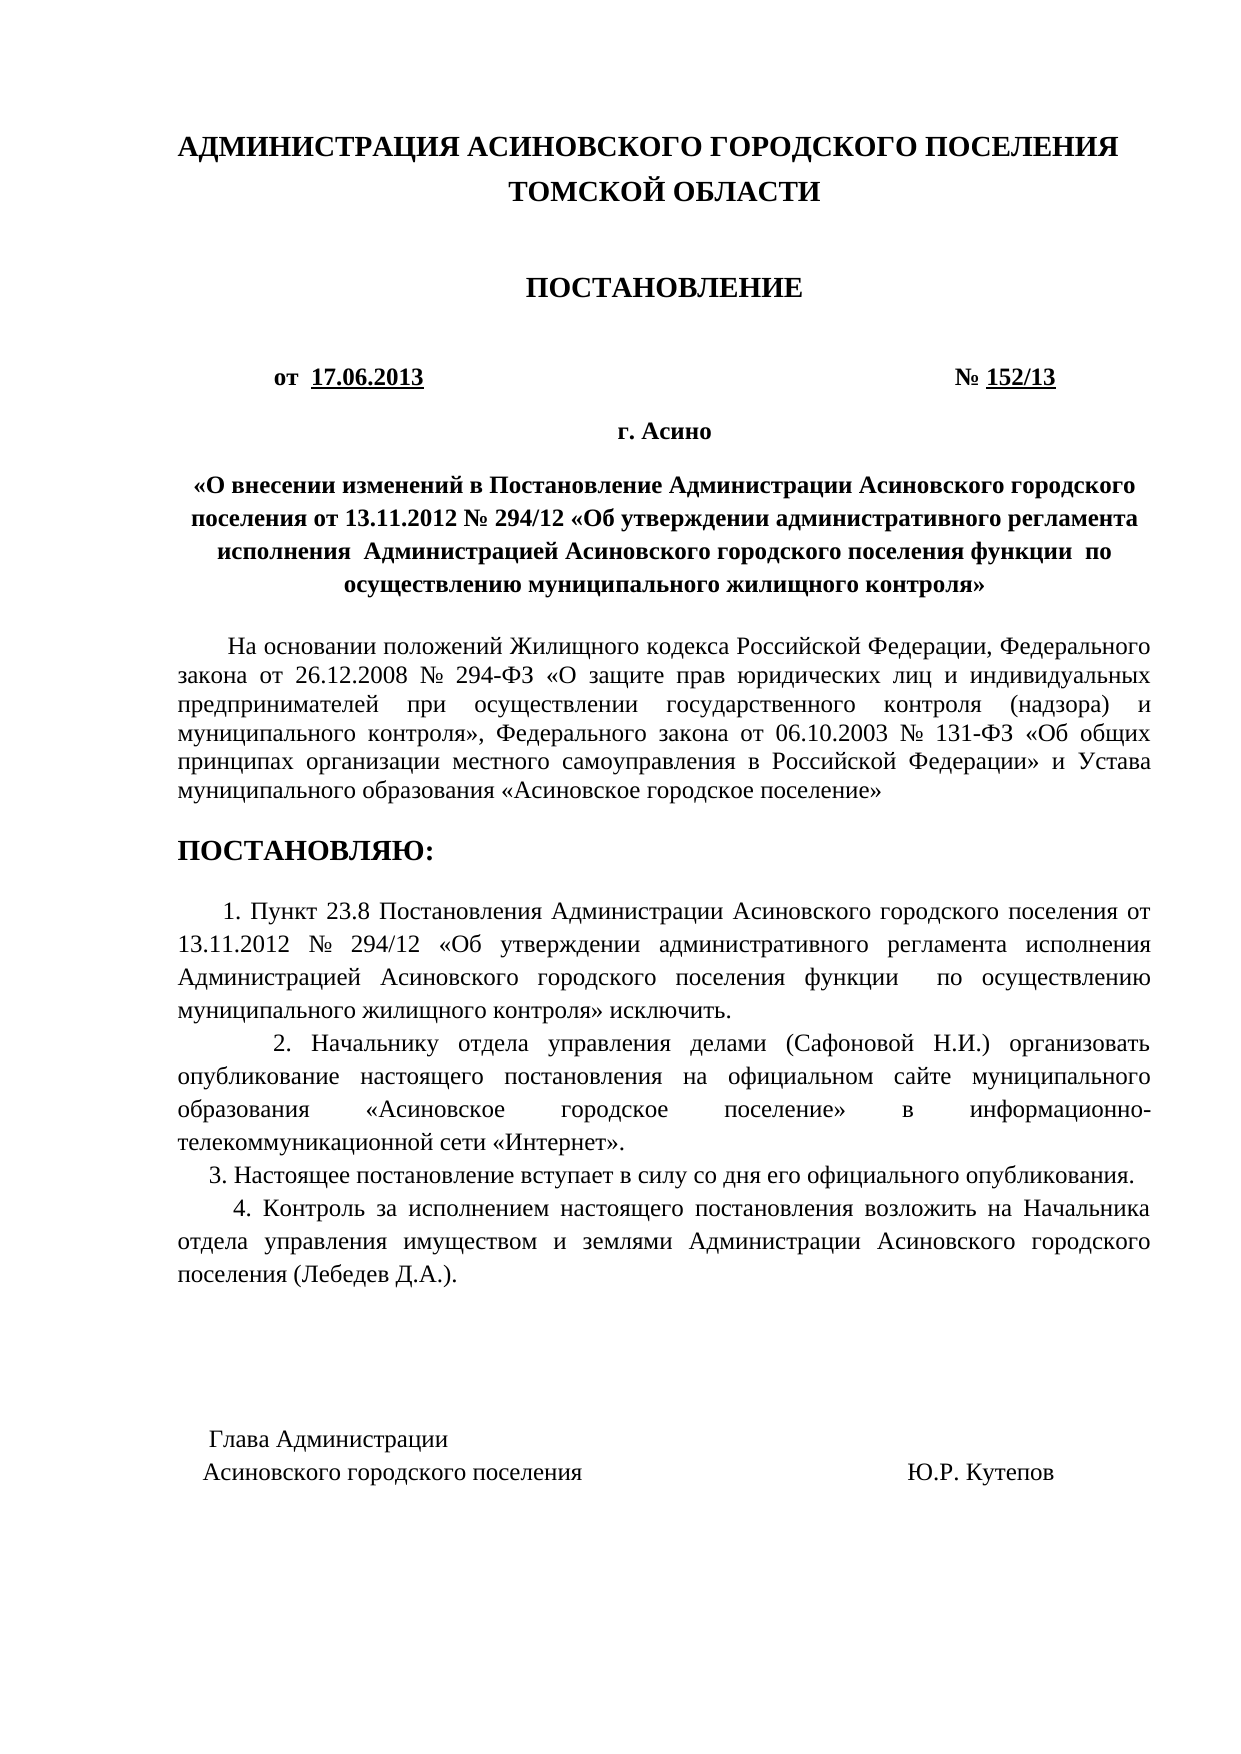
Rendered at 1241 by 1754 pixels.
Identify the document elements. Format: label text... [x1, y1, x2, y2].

text 2. Начальнику отдела управления делами (Сафоновой Н.И.) организовать опубликование настоящего постановления на официальном сайте муниципального образования «Асиновское городское поселение» в информационно- телекоммуникационной сети «Интернет». [177, 1028, 1152, 1156]
text Глава Администрации [177, 1424, 1152, 1453]
text 3. Настоящее постановление вступает в силу со дня его официального опубликования. [177, 1160, 1152, 1189]
text 4. Контроль за исполнением настоящего постановления возложить на Начальника отдела управления имуществом и землями Администрации Асиновского городского поселения (Лебедев Д.А.). [177, 1193, 1152, 1288]
text АДМИНИСТРАЦИЯ АСИНОВСКОГО ГОРОДСКОГО ПОСЕЛЕНИЯ [177, 129, 1152, 163]
text 1. Пункт 23.8 Постановления Администрации Асиновского городского поселения от 13.11.2012 № 294/12 «Об утверждении административного регламента исполнения Администрацией Асиновского городского поселения функции по осуществлению муниципального жилищного контроля» исключить. [177, 896, 1152, 1023]
text от 17.06.2013 № 152/13 [177, 362, 1152, 391]
text На основании положений Жилищного кодекса Российской Федерации, Федерального закона от 26.12.2008 № 294-ФЗ «О защите прав юридических лиц и индивидуальных предпринимателей при осуществлении государственного контроля (надзора) и муниципального контроля», Федерального закона от 06.10.2003 № 131-ФЗ «Об общих принципах организации местного самоуправления в Российской Федерации» и Устава муниципального образования «Асиновское городское поселение» [177, 631, 1152, 804]
text ТОМСКОЙ ОБЛАСТИ [177, 174, 1152, 208]
text Асиновского городского поселения Ю.Р. Кутепов [177, 1457, 1152, 1486]
text ПОСТАНОВЛЯЮ: [177, 833, 1152, 867]
text «О внесении изменений в Постановление Администрации Асиновского городского поселения от 13.11.2012 № 294/12 «Об утверждении административного регламента исполнения Администрацией Асиновского городского поселения функции по осуществлению муниципального жилищного контроля» [177, 470, 1152, 598]
text ПОСТАНОВЛЕНИЕ [177, 270, 1152, 303]
text г. Асино [177, 416, 1152, 445]
